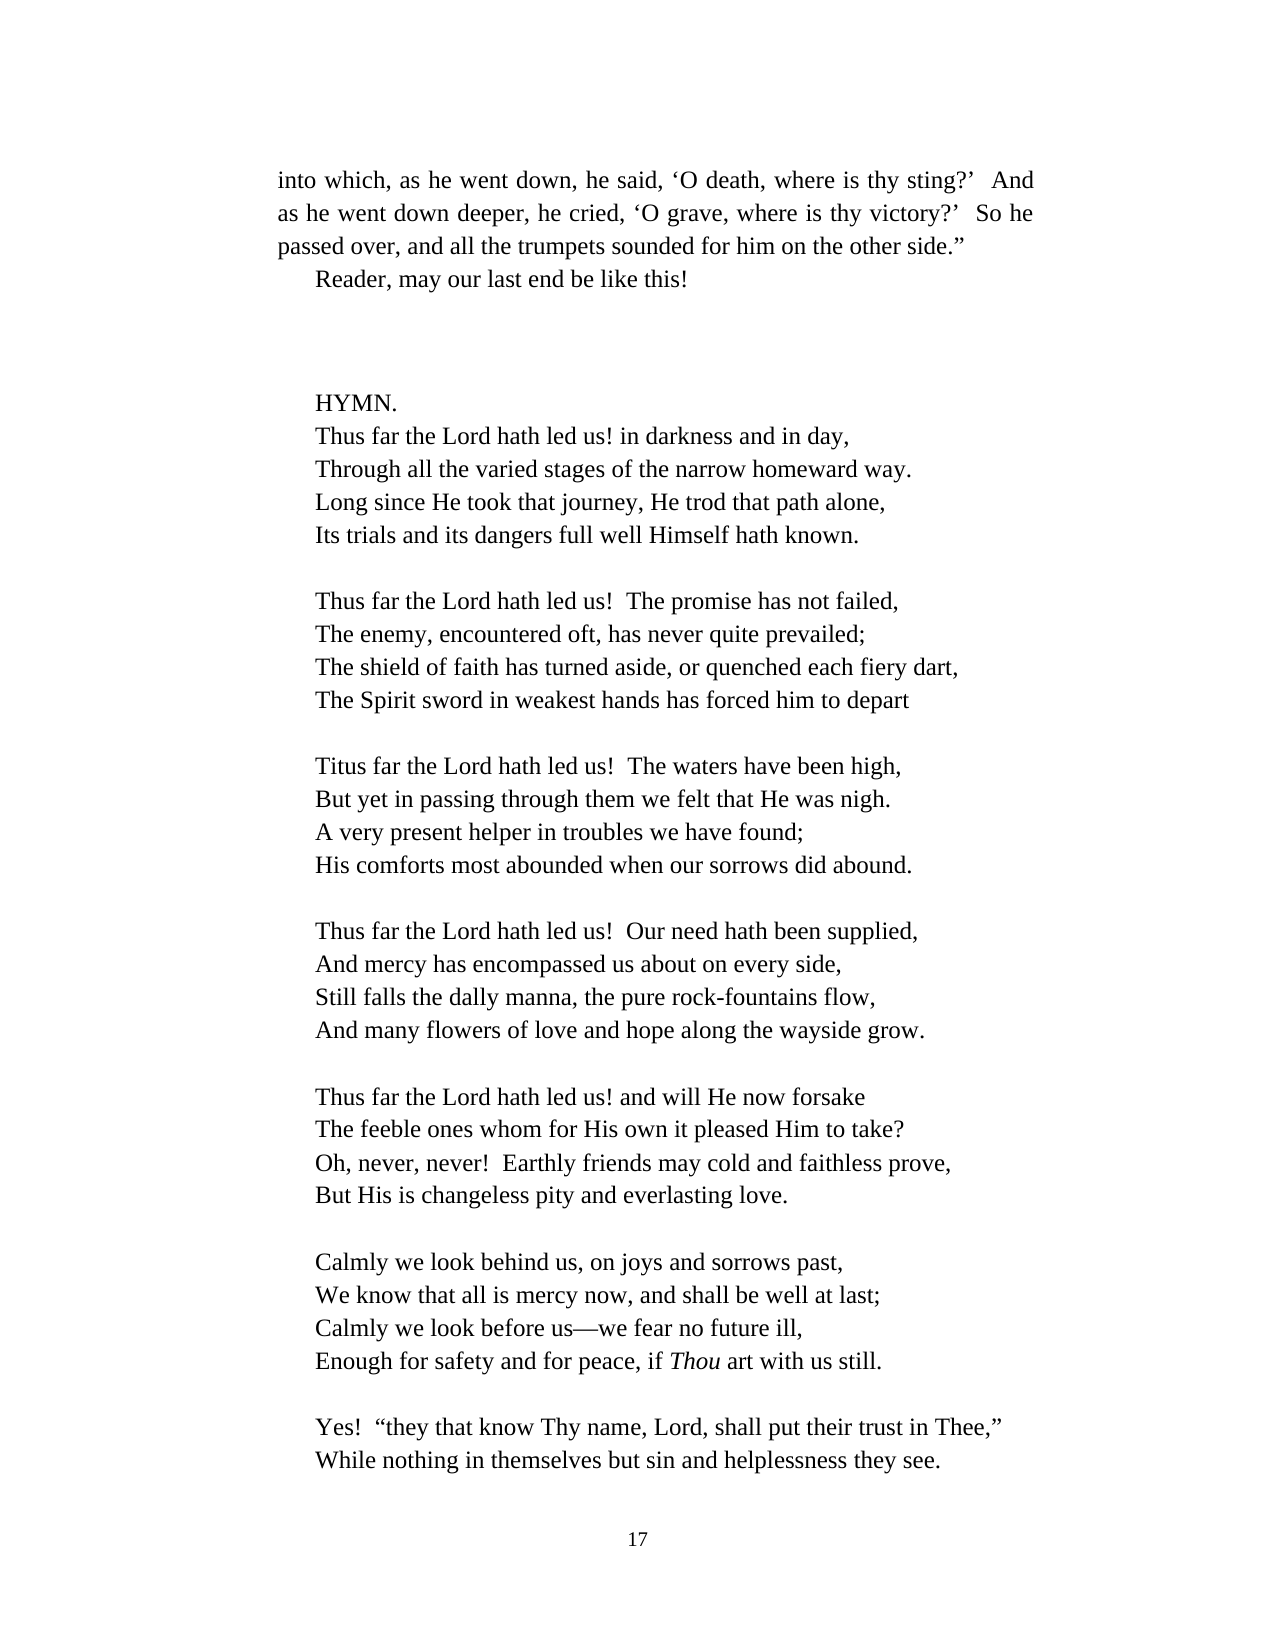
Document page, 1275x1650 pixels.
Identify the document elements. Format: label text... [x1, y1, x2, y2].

list Titus far the Lord hath led us! The waters have been high, [277, 751, 1035, 780]
list And mercy has encompassed us about on every side, [277, 949, 1035, 978]
text Reader, may our last end be like this! [277, 264, 1035, 293]
list Its trials and its dangers full well Himself hath known. [277, 520, 1035, 549]
list The shield of faith has turned aside, or quenched each fiery dart, [277, 652, 1035, 681]
list But yet in passing through them we felt that He was nigh. [277, 784, 1035, 813]
list The enemy, encountered oft, has never quite prevailed; [277, 619, 1035, 648]
text But His is changeless pity and everlasting love. [277, 1181, 1035, 1209]
list Yes! “they that know Thy name, Lord, shall put their trust in Thee,” [277, 1412, 1035, 1441]
list Thus far the Lord hath led us! Our need hath been supplied, [277, 916, 1035, 945]
subtitle HYMN. [277, 388, 1035, 417]
list Thus far the Lord hath led us! in darkness and in day, [277, 421, 1035, 450]
list Thus far the Lord hath led us! The promise has not failed, [277, 586, 1035, 615]
text Calmly we look before us—we fear no future ill, [277, 1313, 1035, 1341]
list While nothing in themselves but sin and helplessness they see. [277, 1445, 1035, 1473]
list We know that all is mercy now, and shall be well at last; [277, 1280, 1035, 1308]
list The Spirit sword in weakest hands has forced him to depart [277, 685, 1035, 714]
list The feeble ones whom for His own it pleased Him to take? [277, 1114, 1035, 1143]
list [277, 165, 1035, 260]
list Calmly we look behind us, on joys and sorrows past, [277, 1247, 1035, 1275]
list And many flowers of love and hope along the wayside grow. [277, 1016, 1035, 1044]
list Long since He took that journey, He trod that path alone, [277, 487, 1035, 516]
text Thus far the Lord hath led us! and will He now forsake [277, 1082, 1035, 1110]
list A very present helper in troubles we have found; [277, 817, 1035, 846]
list Through all the varied stages of the narrow homeward way. [277, 454, 1035, 483]
text Enough for safety and for peace, if Thou art with us still. [277, 1346, 1035, 1374]
list Oh, never, never! Earthly friends may cold and faithless prove, [277, 1148, 1035, 1176]
list His comforts most abounded when our sorrows did abound. [277, 850, 1035, 879]
list Still falls the dally manna, the pure rock-fountains flow, [277, 982, 1035, 1011]
